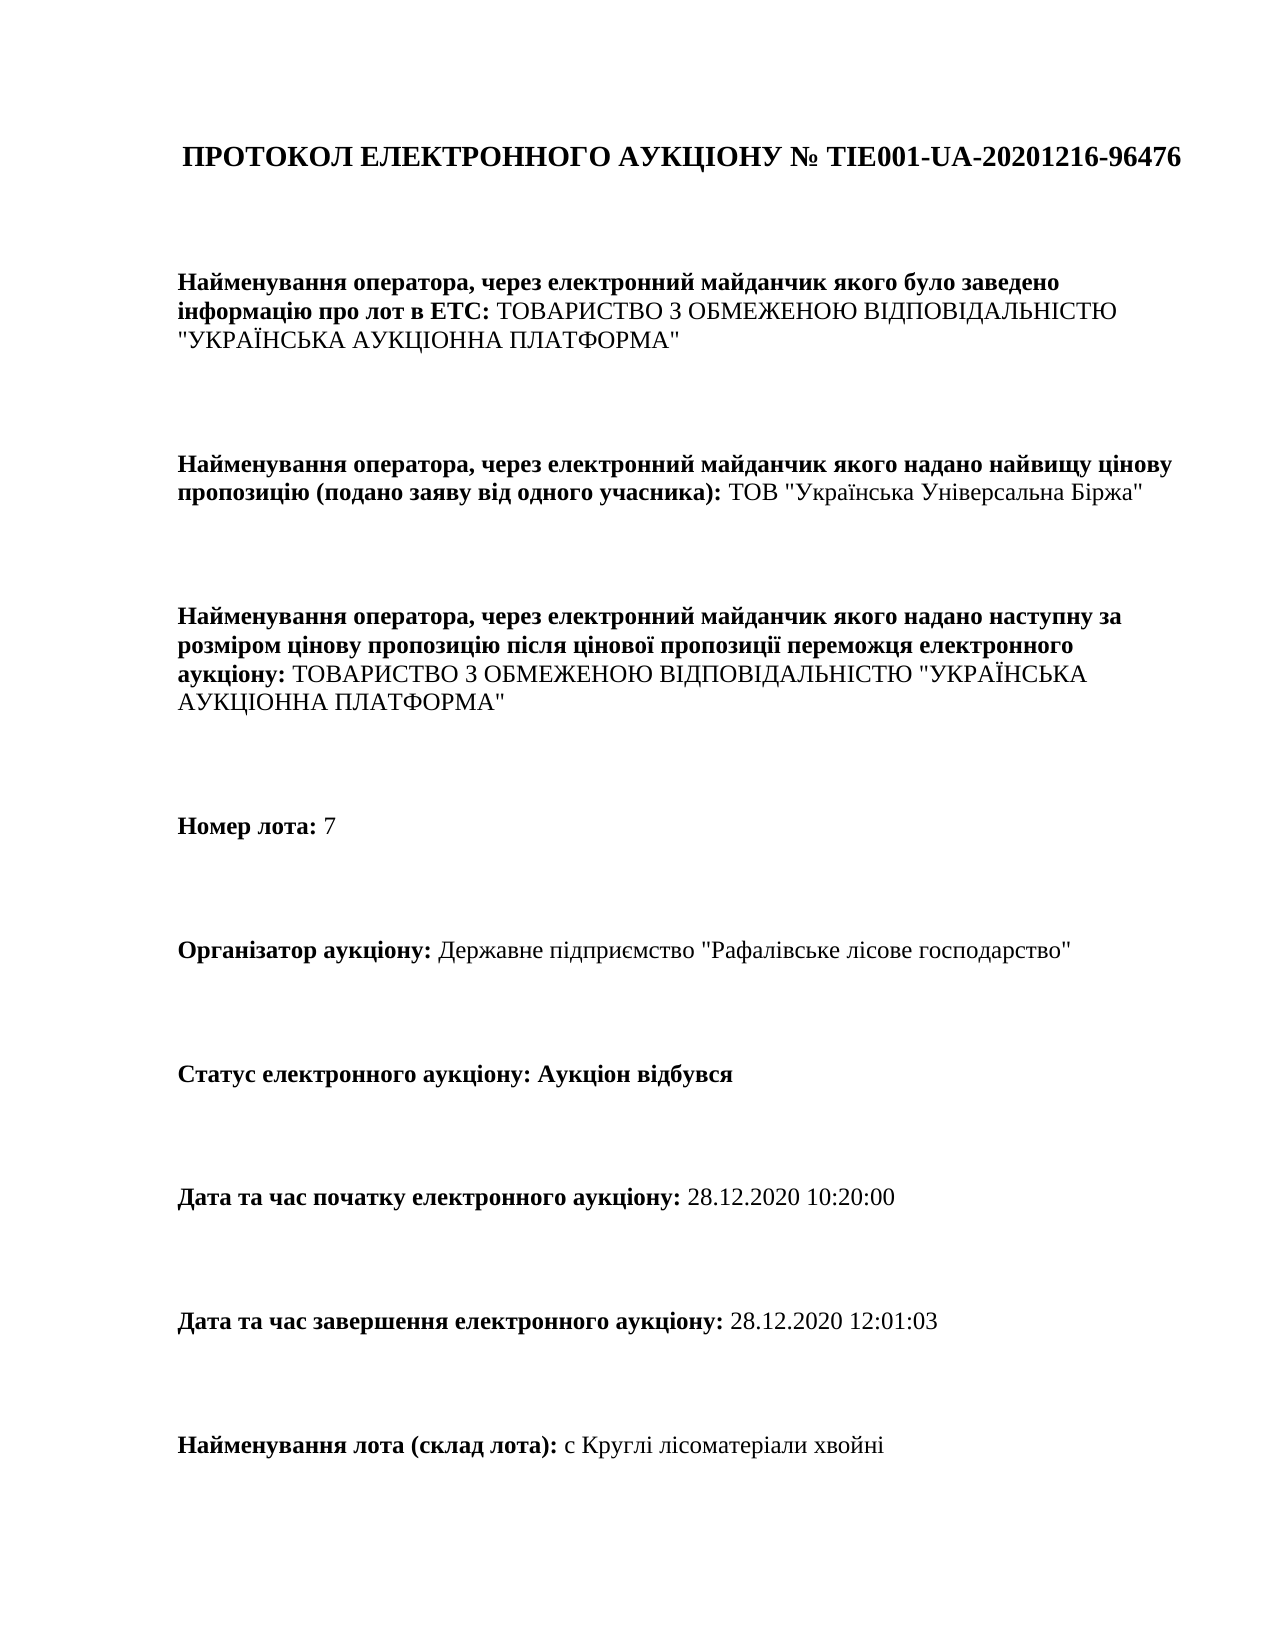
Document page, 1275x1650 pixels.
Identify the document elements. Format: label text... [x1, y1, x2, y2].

subtitle ПРОТОКОЛ ЕЛЕКТРОННОГО АУКЦІОНУ № TIE001-UA-20201216-96476 [177, 139, 1186, 172]
text Номер лота: 7 [177, 811, 1186, 840]
text Найменування оператора, через електронний майданчик якого було заведено інформацію про лот в ЕТС: ТОВАРИСТВО З ОБМЕЖЕНОЮ ВІДПОВІДАЛЬНІСТЮ "УКРАЇНСЬКА АУКЦІОННА ПЛАТФОРМА" [177, 267, 1186, 354]
text Найменування оператора, через електронний майданчик якого надано наступну за розміром цінову пропозицію після цінової пропозиції переможця електронного аукціону: ТОВАРИСТВО З ОБМЕЖЕНОЮ ВІДПОВІДАЛЬНІСТЮ "УКРАЇНСЬКА АУКЦІОННА ПЛАТФОРМА" [177, 601, 1186, 716]
text Дата та час початку електронного аукціону: 28.12.2020 10:20:00 [177, 1182, 1186, 1211]
text Організатор аукціону: Державне підприємство "Рафалівське лісове господарство" [177, 935, 1186, 964]
text Найменування лота (склад лота): с Круглі лісоматеріали хвойні [177, 1430, 1186, 1459]
text Найменування оператора, через електронний майданчик якого надано найвищу цінову пропозицію (подано заяву від одного учасника): ТОВ "Українська Універсальна Біржа" [177, 449, 1186, 506]
text Дата та час завершення електронного аукціону: 28.12.2020 12:01:03 [177, 1306, 1186, 1335]
text Статус електронного аукціону: Аукціон відбувся [177, 1059, 1186, 1087]
